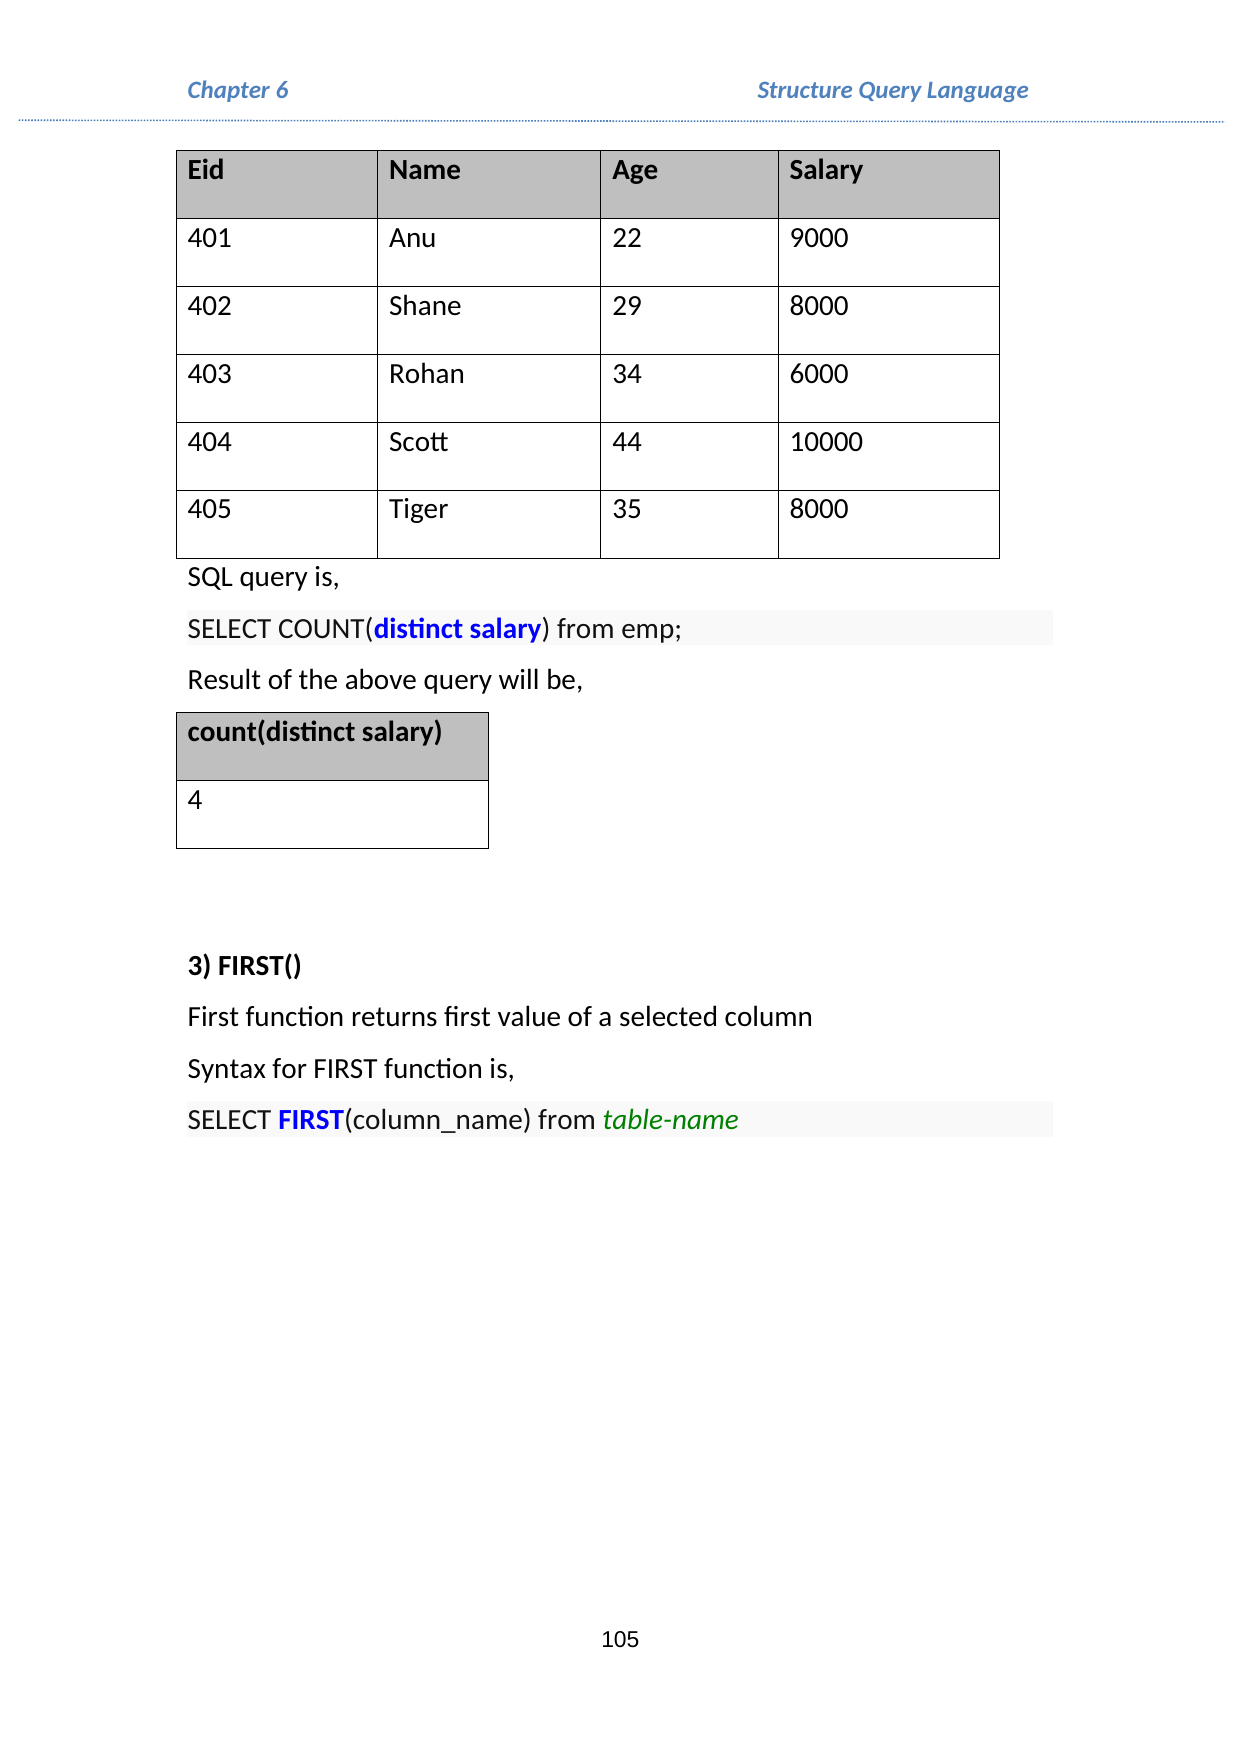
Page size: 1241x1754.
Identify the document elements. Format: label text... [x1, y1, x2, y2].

table_cell 29 [601, 287, 778, 354]
text First function returns first value of a selected column [187, 998, 1053, 1034]
table_header count(distinct salary) [177, 713, 488, 780]
table_cell Scott [378, 423, 600, 489]
table_cell 8000 [779, 287, 999, 354]
table_cell 401 [177, 219, 377, 286]
table_cell 9000 [779, 219, 999, 286]
table_cell Anu [378, 219, 600, 286]
text SELECT COUNT(distinct salary) from emp; [187, 610, 1053, 645]
text Result of the above query will be, [187, 661, 1053, 697]
table_cell 404 [177, 423, 377, 489]
table_cell Rohan [378, 355, 600, 422]
text 3) FIRST() [187, 947, 1053, 983]
table_cell 34 [601, 355, 778, 422]
table_cell 22 [601, 219, 778, 286]
table_cell 8000 [779, 491, 999, 557]
text SELECT FIRST(column_name) from table-name [187, 1101, 1053, 1137]
table_header Eid [177, 151, 377, 218]
table_header Salary [779, 151, 999, 218]
table_cell 403 [177, 355, 377, 422]
table_header Name [378, 151, 600, 218]
table_cell 405 [177, 491, 377, 557]
table_header Age [601, 151, 778, 218]
table_cell 44 [601, 423, 778, 489]
text SQL query is, [187, 558, 1053, 594]
table_cell Shane [378, 287, 600, 354]
table_cell 4 [177, 781, 488, 848]
table_cell 6000 [779, 355, 999, 422]
text Syntax for FIRST function is, [187, 1050, 1053, 1085]
table_cell Tiger [378, 491, 600, 557]
table_cell 10000 [779, 423, 999, 489]
table_cell 35 [601, 491, 778, 557]
table_cell 402 [177, 287, 377, 354]
